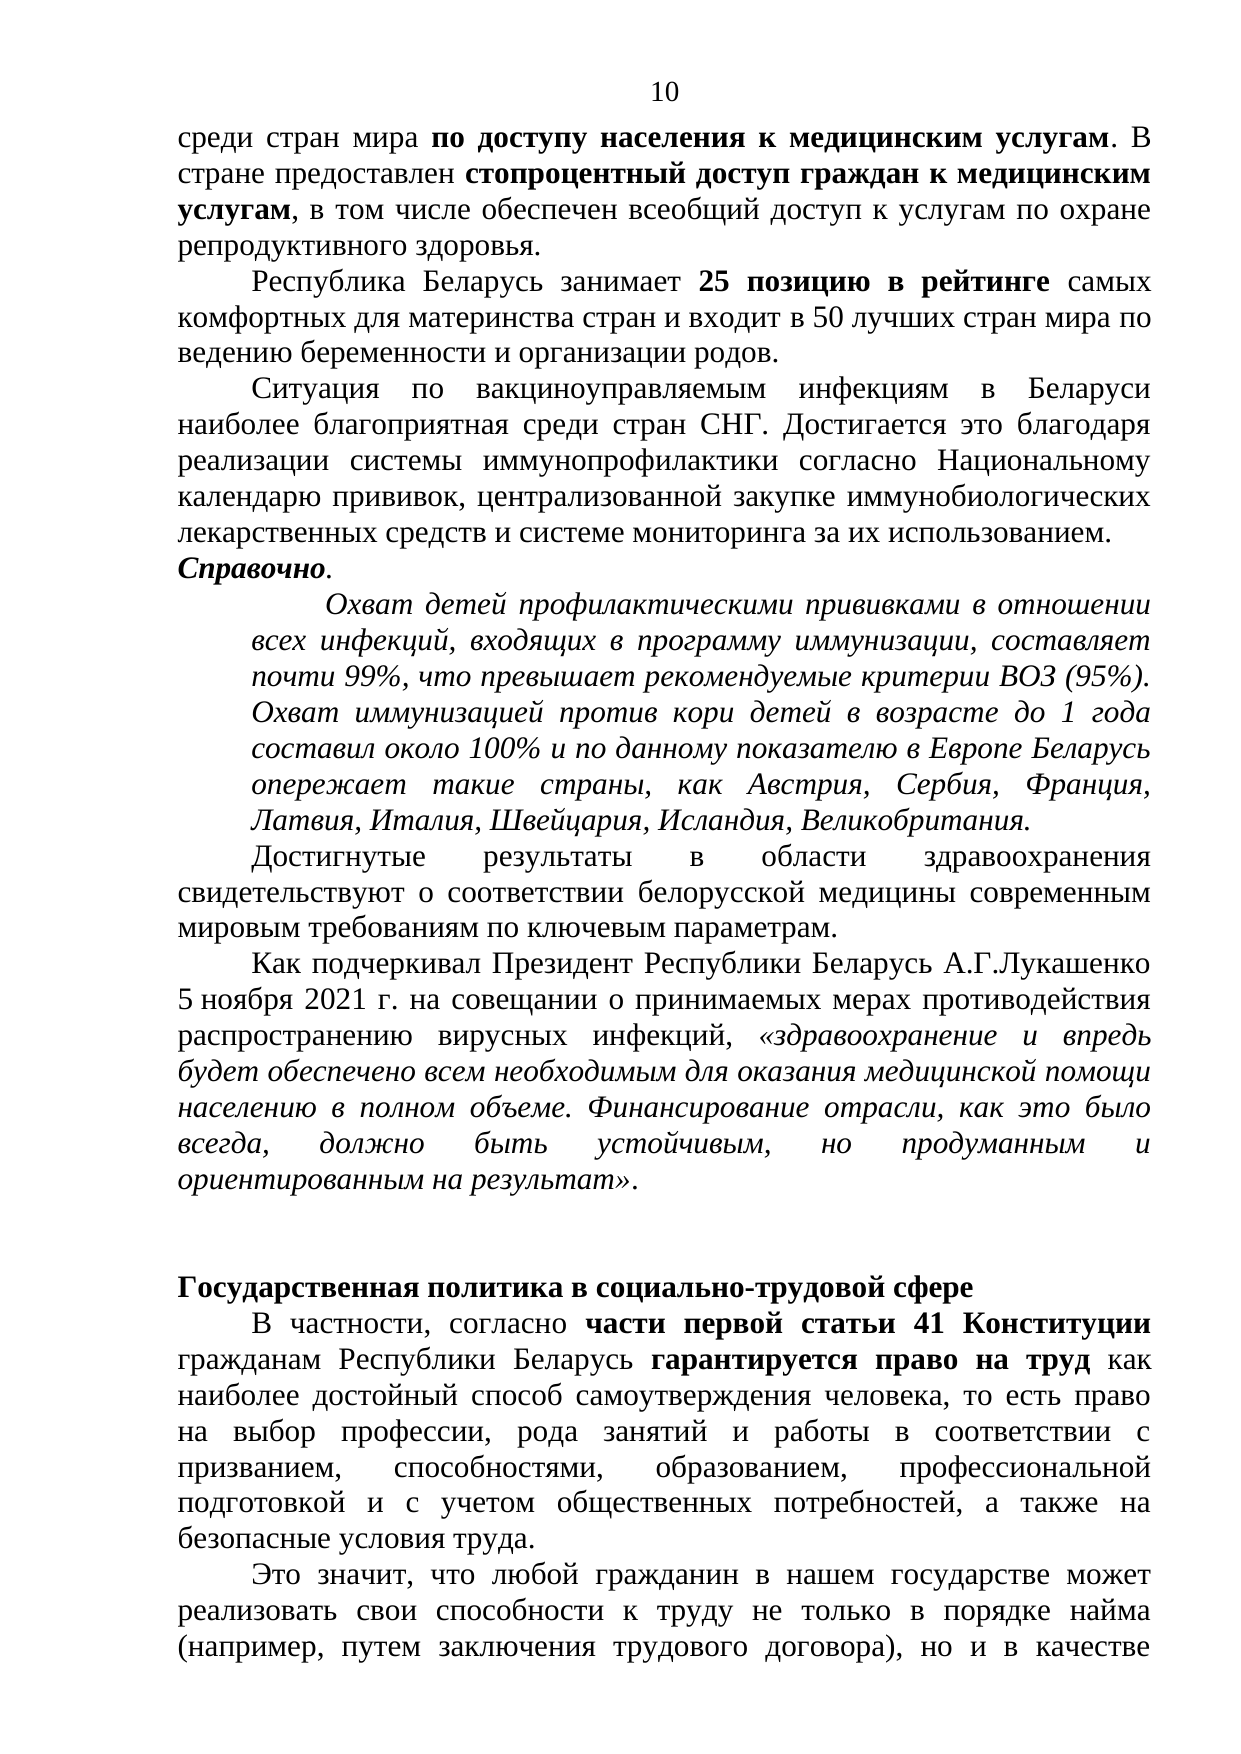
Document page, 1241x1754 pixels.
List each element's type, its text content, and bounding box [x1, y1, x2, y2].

text Республика Беларусь занимает 25 позицию в рейтинге самых комфортных для материнства стран и входит в 50 лучших стран мира по ведению беременности и организации родов. [177, 262, 1152, 370]
text Справочно. [177, 549, 1152, 585]
text В частности, согласно части первой статьи 41 Конституции гражданам Республики Беларусь гарантируется право на труд как наиболее достойный способ самоутверждения человека, то есть право на выбор профессии, рода занятий и работы в соответствии с призванием, способностями, образованием, профессиональной подготовкой и с учетом общественных потребностей, а также на безопасные условия труда. [177, 1304, 1152, 1556]
text Как подчеркивал Президент Республики Беларусь А.Г.Лукашенко 5 ноября 2021 г. на совещании о принимаемых мерах противодействия распространению вирусных инфекций, «здравоохранение и впредь будет обеспечено всем необходимым для оказания медицинской помощи населению в полном объеме. Финансирование отрасли, как это было всегда, должно быть устойчивым, но продуманным и ориентированным на результат». [177, 945, 1152, 1196]
text Государственная политика в социально-трудовой сфере [177, 1268, 1152, 1304]
text Достигнутые результаты в области здравоохранения свидетельствуют о соответствии белорусской медицины современным мировым требованиям по ключевым параметрам. [177, 837, 1152, 945]
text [177, 1556, 1152, 1663]
text Охват детей профилактическими прививками в отношении всех инфекций, входящих в программу иммунизации, составляет почти 99%, что превышает рекомендуемые критерии ВОЗ (95%). Охват иммунизацией против кори детей в возрасте до 1 года составил около 100% и по данному показателю в Европе Беларусь опережает такие страны, как Австрия, Сербия, Франция, Латвия, Италия, Швейцария, Исландия, Великобритания. [251, 585, 1152, 837]
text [177, 118, 1152, 262]
text Ситуация по вакциноуправляемым инфекциям в Беларуси наиболее благоприятная среди стран СНГ. Достигается это благодаря реализации системы иммунопрофилактики согласно Национальному календарю прививок, централизованной закупке иммунобиологических лекарственных средств и системе мониторинга за их использованием. [177, 370, 1152, 549]
